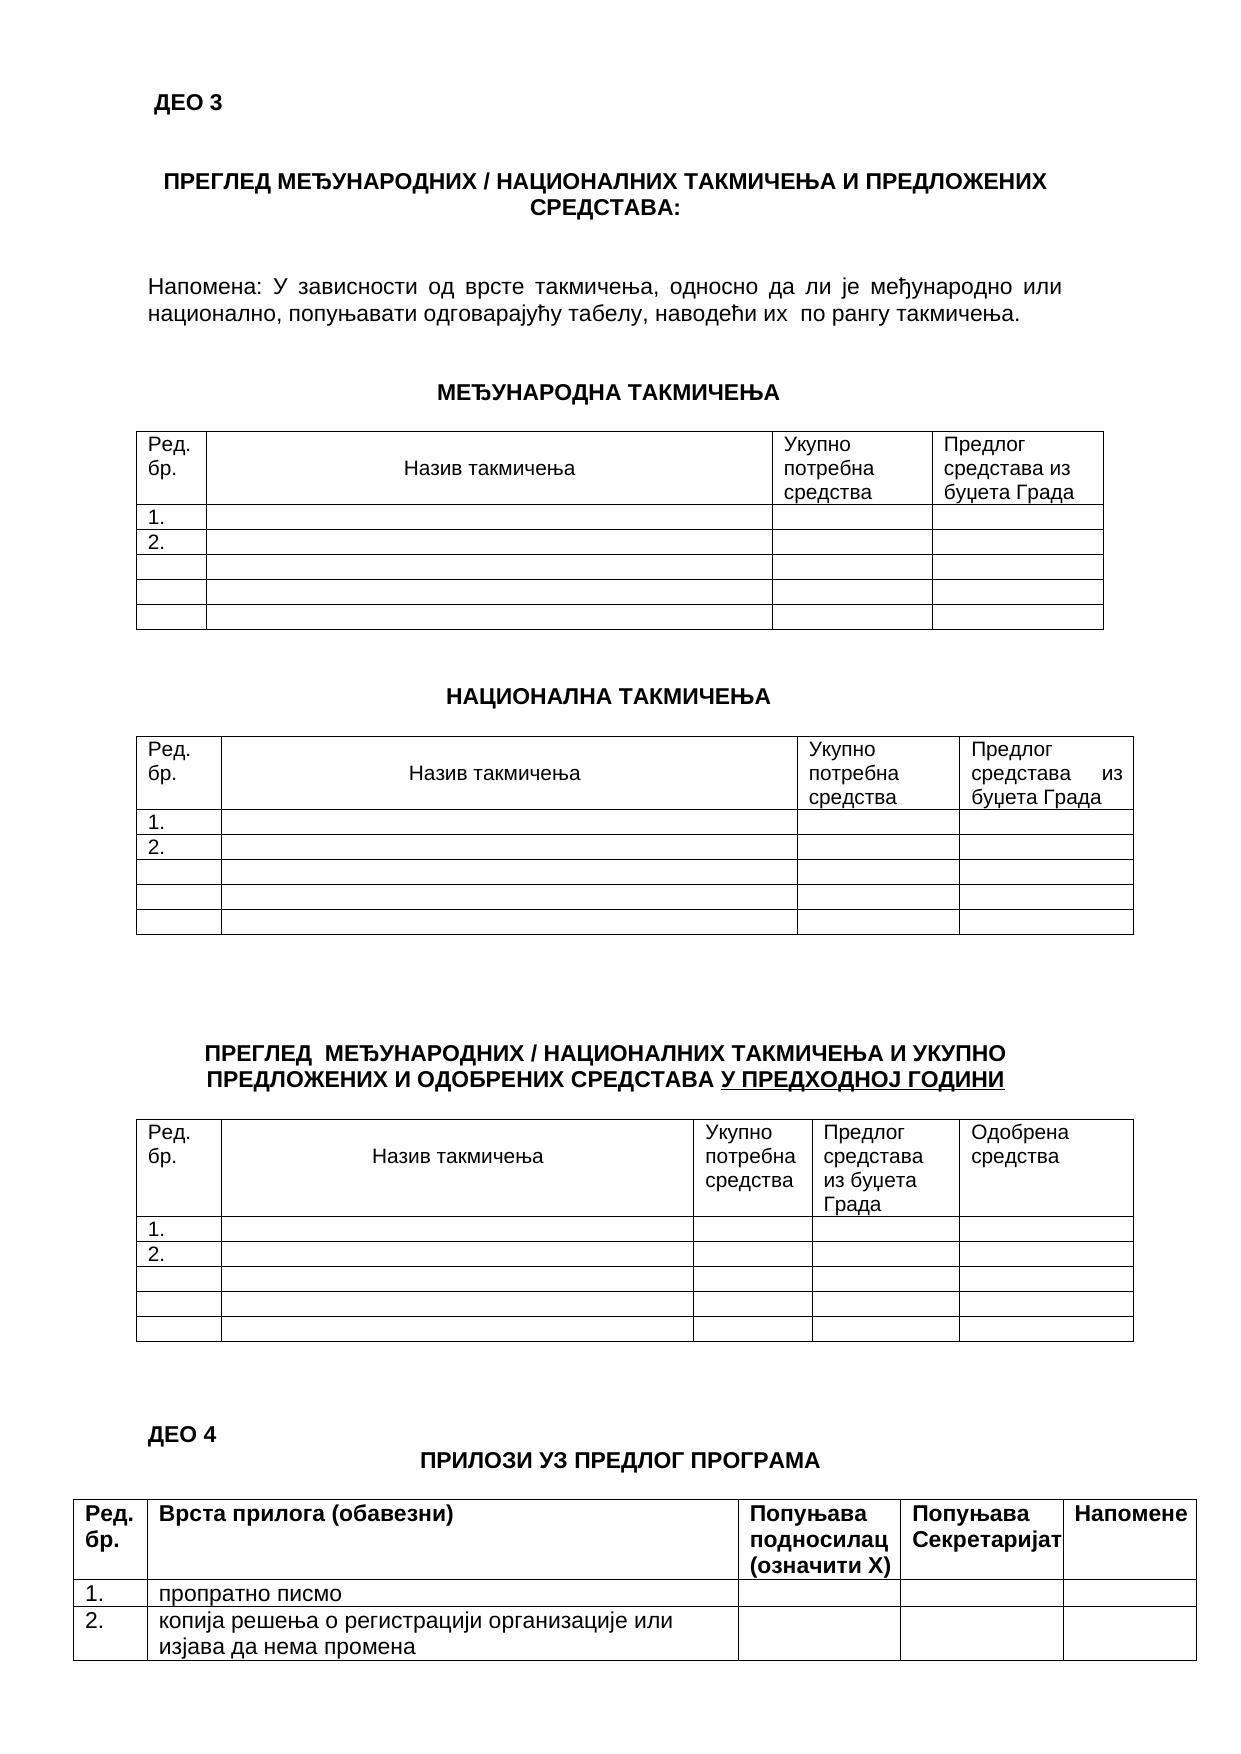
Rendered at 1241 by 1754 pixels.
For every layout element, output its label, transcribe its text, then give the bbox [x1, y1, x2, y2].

table_cell [739, 1607, 900, 1660]
table_cell [813, 1292, 959, 1316]
table_header Укупно потребна средства [694, 1120, 812, 1216]
table_cell [813, 1217, 959, 1241]
table_cell 1. [74, 1580, 147, 1606]
table_cell [813, 1242, 959, 1266]
table_cell [960, 1317, 1133, 1341]
table_cell [222, 810, 797, 833]
table_cell [933, 605, 1103, 629]
table_header Ред. бр. [74, 1500, 147, 1578]
table_cell 1. [137, 810, 221, 833]
table_cell [137, 860, 221, 883]
table_cell [222, 835, 797, 858]
table_cell [773, 505, 932, 529]
table_cell [798, 835, 959, 858]
table_cell [773, 530, 932, 554]
table_cell [1064, 1607, 1196, 1660]
table_header Ред. бр. [137, 432, 206, 504]
table_cell [773, 580, 932, 604]
text ПРИЛОЗИ УЗ ПРЕДЛОГ ПРОГРАМА [148, 1447, 1093, 1474]
table_cell [222, 860, 797, 883]
table_cell [901, 1580, 1063, 1606]
table_cell [933, 505, 1103, 529]
table_cell [222, 1317, 693, 1341]
table_cell [813, 1317, 959, 1341]
table_cell [222, 1267, 693, 1291]
table_cell [773, 555, 932, 579]
table_cell [960, 1267, 1133, 1291]
text ПРЕГЛЕД МЕЂУНАРОДНИХ / НАЦИОНАЛНИХ ТАКМИЧЕЊА И ПРЕДЛОЖЕНИХ СРЕДСТАВА: [148, 168, 1063, 220]
table_cell копија решења о регистрацији организације или изјава да нема промена [148, 1607, 738, 1660]
table_cell [1064, 1580, 1196, 1606]
table_cell 2. [137, 530, 206, 554]
table_cell [137, 1292, 221, 1316]
table_cell [960, 1242, 1133, 1266]
table_cell [694, 1317, 812, 1341]
table_cell [798, 860, 959, 883]
table_cell [901, 1607, 1063, 1660]
text ДЕО 3 [148, 89, 1063, 115]
table_cell [960, 1217, 1133, 1241]
table_cell [960, 835, 1133, 858]
table_cell [798, 810, 959, 833]
table_cell [137, 910, 221, 933]
table_cell [933, 555, 1103, 579]
table_cell [960, 910, 1133, 933]
table_cell [137, 885, 221, 908]
table_cell [694, 1217, 812, 1241]
table_cell [207, 555, 772, 579]
table_header Попуњава Секретаријат [901, 1500, 1063, 1578]
table_header Предлог средстава из буџета Града [813, 1120, 959, 1216]
table_header Укупно потребна средства [773, 432, 932, 504]
table_cell [960, 1292, 1133, 1316]
table_header Врста прилога (обавезни) [148, 1500, 738, 1578]
table_cell [933, 530, 1103, 554]
table_cell 2. [137, 1242, 221, 1266]
table_header Назив такмичења [222, 1120, 693, 1216]
table_cell [773, 605, 932, 629]
text ПРЕГЛЕД МЕЂУНАРОДНИХ / НАЦИОНАЛНИХ ТАКМИЧЕЊА И УКУПНО ПРЕДЛОЖЕНИХ И ОДОБРЕНИХ СРЕДСТАВА У ПРЕДХОДНОЈ ГОДИНИ [148, 1040, 1063, 1093]
table_cell [137, 605, 206, 629]
table_cell [207, 530, 772, 554]
table_header Попуњава подносилац (означити X) [739, 1500, 900, 1578]
table_cell 1. [137, 1217, 221, 1241]
table_header Укупно потребна средства [798, 737, 959, 808]
table_cell [933, 580, 1103, 604]
table_header Назив такмичења [222, 737, 797, 808]
table_cell [222, 910, 797, 933]
table_header Ред. бр. [137, 1120, 221, 1216]
table_cell [739, 1580, 900, 1606]
table_cell [813, 1267, 959, 1291]
text НАЦИОНАЛНА ТАКМИЧЕЊА [148, 683, 1063, 709]
text ДЕО 4 [148, 1421, 1063, 1447]
table_cell 2. [74, 1607, 147, 1660]
table_cell [207, 605, 772, 629]
text МЕЂУНАРОДНА ТАКМИЧЕЊА [148, 378, 1063, 405]
table_header Ред. бр. [137, 737, 221, 808]
table_cell [222, 1217, 693, 1241]
table_cell [694, 1242, 812, 1266]
table_cell [137, 1317, 221, 1341]
table_cell [694, 1267, 812, 1291]
table_cell пропратно писмо [148, 1580, 738, 1606]
table_cell [960, 860, 1133, 883]
table_cell [694, 1292, 812, 1316]
table_cell [960, 810, 1133, 833]
text Напомена: У зависности од врсте такмичења, односно да ли је међународно или национално, попуњавати одговарајућу табелу, наводећи их по рангу такмичења. [148, 273, 1063, 326]
table_header Предлог средстава из буџета Града [933, 432, 1103, 504]
table_header Одобрена средства [960, 1120, 1133, 1216]
table_cell [137, 555, 206, 579]
table_cell [222, 1292, 693, 1316]
table_cell [222, 885, 797, 908]
table_cell [798, 910, 959, 933]
table_cell [798, 885, 959, 908]
table_header Напомене [1064, 1500, 1196, 1578]
table_cell [960, 885, 1133, 908]
table_cell [207, 580, 772, 604]
table_header Назив такмичења [207, 432, 772, 504]
table_cell 2. [137, 835, 221, 858]
table_cell 1. [137, 505, 206, 529]
table_cell [137, 580, 206, 604]
table_cell [207, 505, 772, 529]
table_cell [222, 1242, 693, 1266]
table_header Предлог средстава из буџета Града [960, 737, 1133, 808]
table_cell [137, 1267, 221, 1291]
